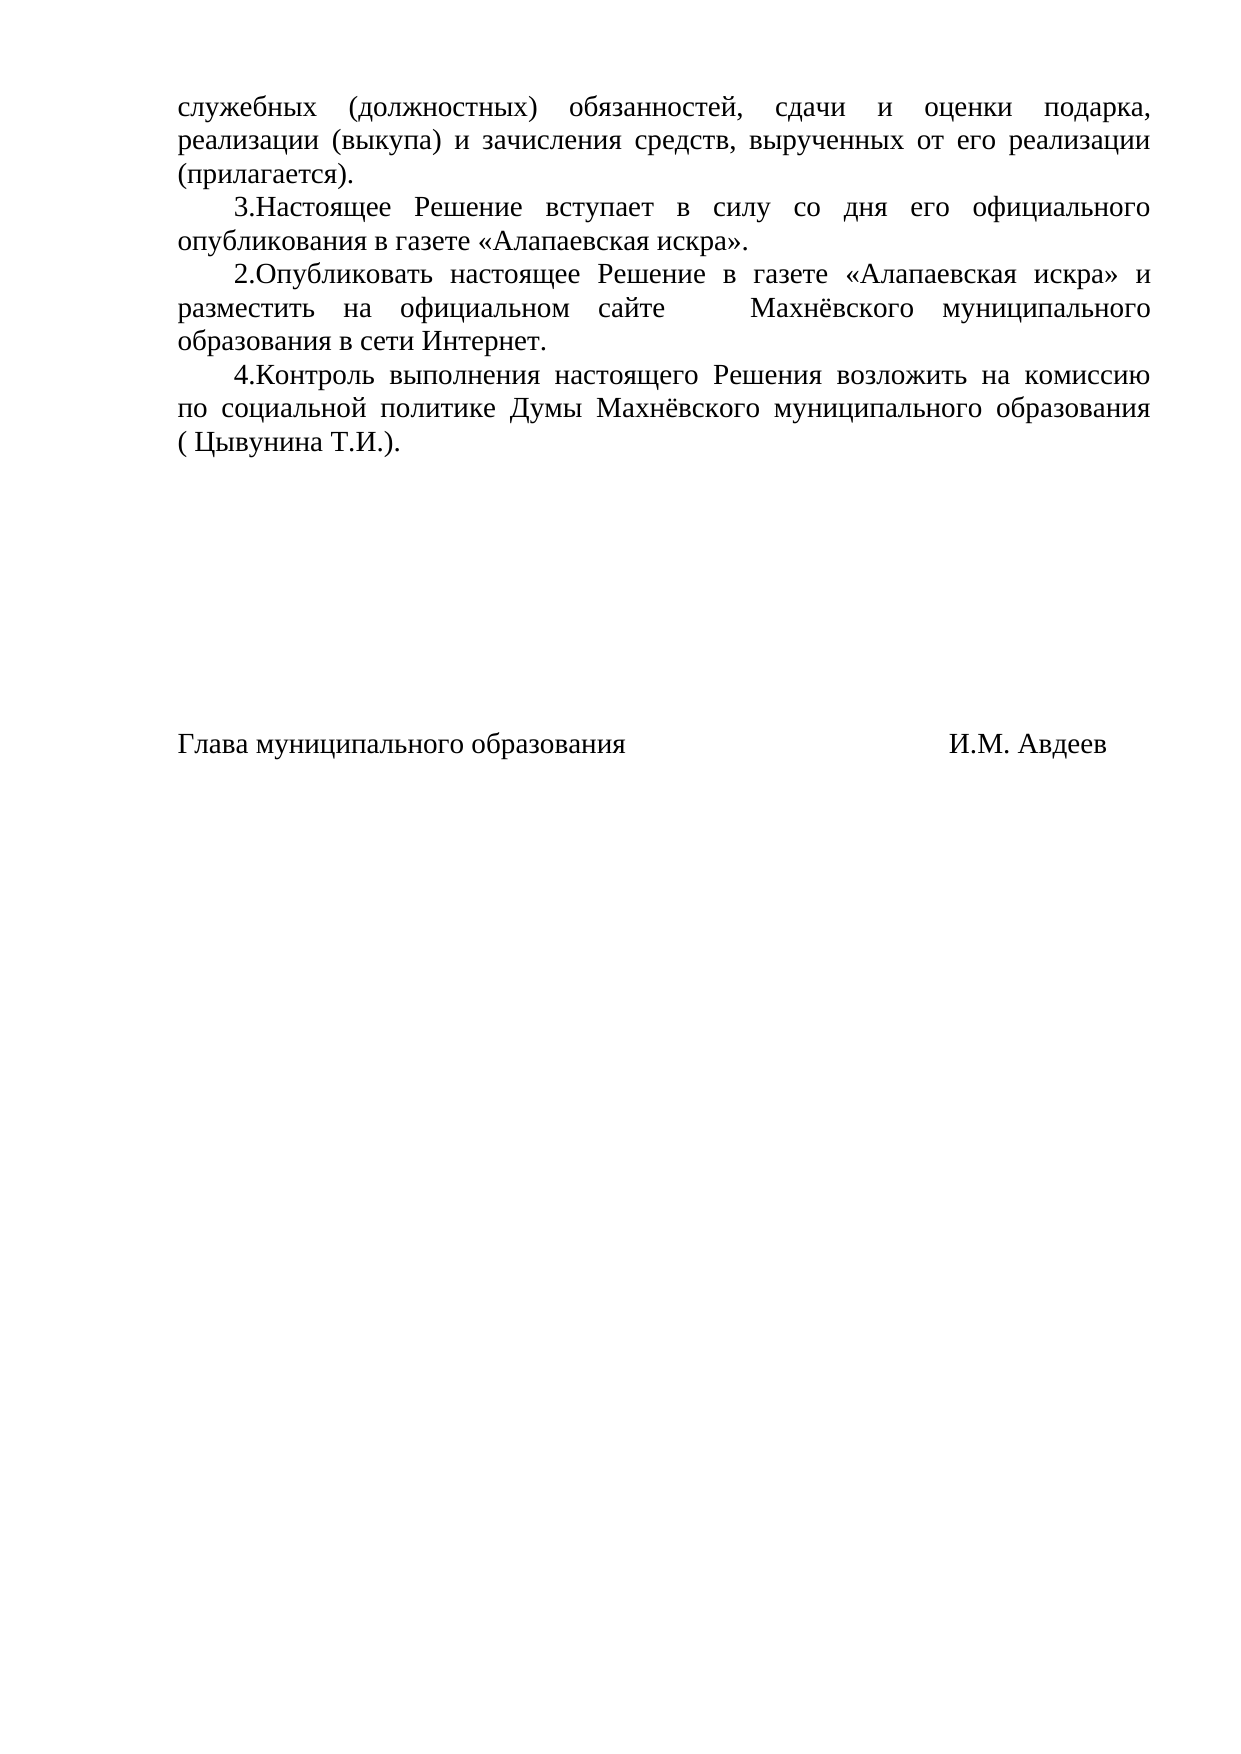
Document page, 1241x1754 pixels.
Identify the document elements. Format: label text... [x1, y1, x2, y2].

text 2.Опубликовать настоящее Решение в газете «Алапаевская искра» и разместить на официальном сайте Махнёвского муниципального образования в сети Интернет. [177, 256, 1152, 357]
text 4.Контроль выполнения настоящего Решения возложить на комиссию по социальной политике Думы Махнёвского муниципального образования ( Цывунина Т.И.). [177, 357, 1152, 458]
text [177, 89, 1152, 189]
text 3.Настоящее Решение вступает в силу со дня его официального опубликования в газете «Алапаевская искра». [177, 189, 1152, 256]
list Глава муниципального образования И.М. Авдеев [177, 726, 1152, 759]
